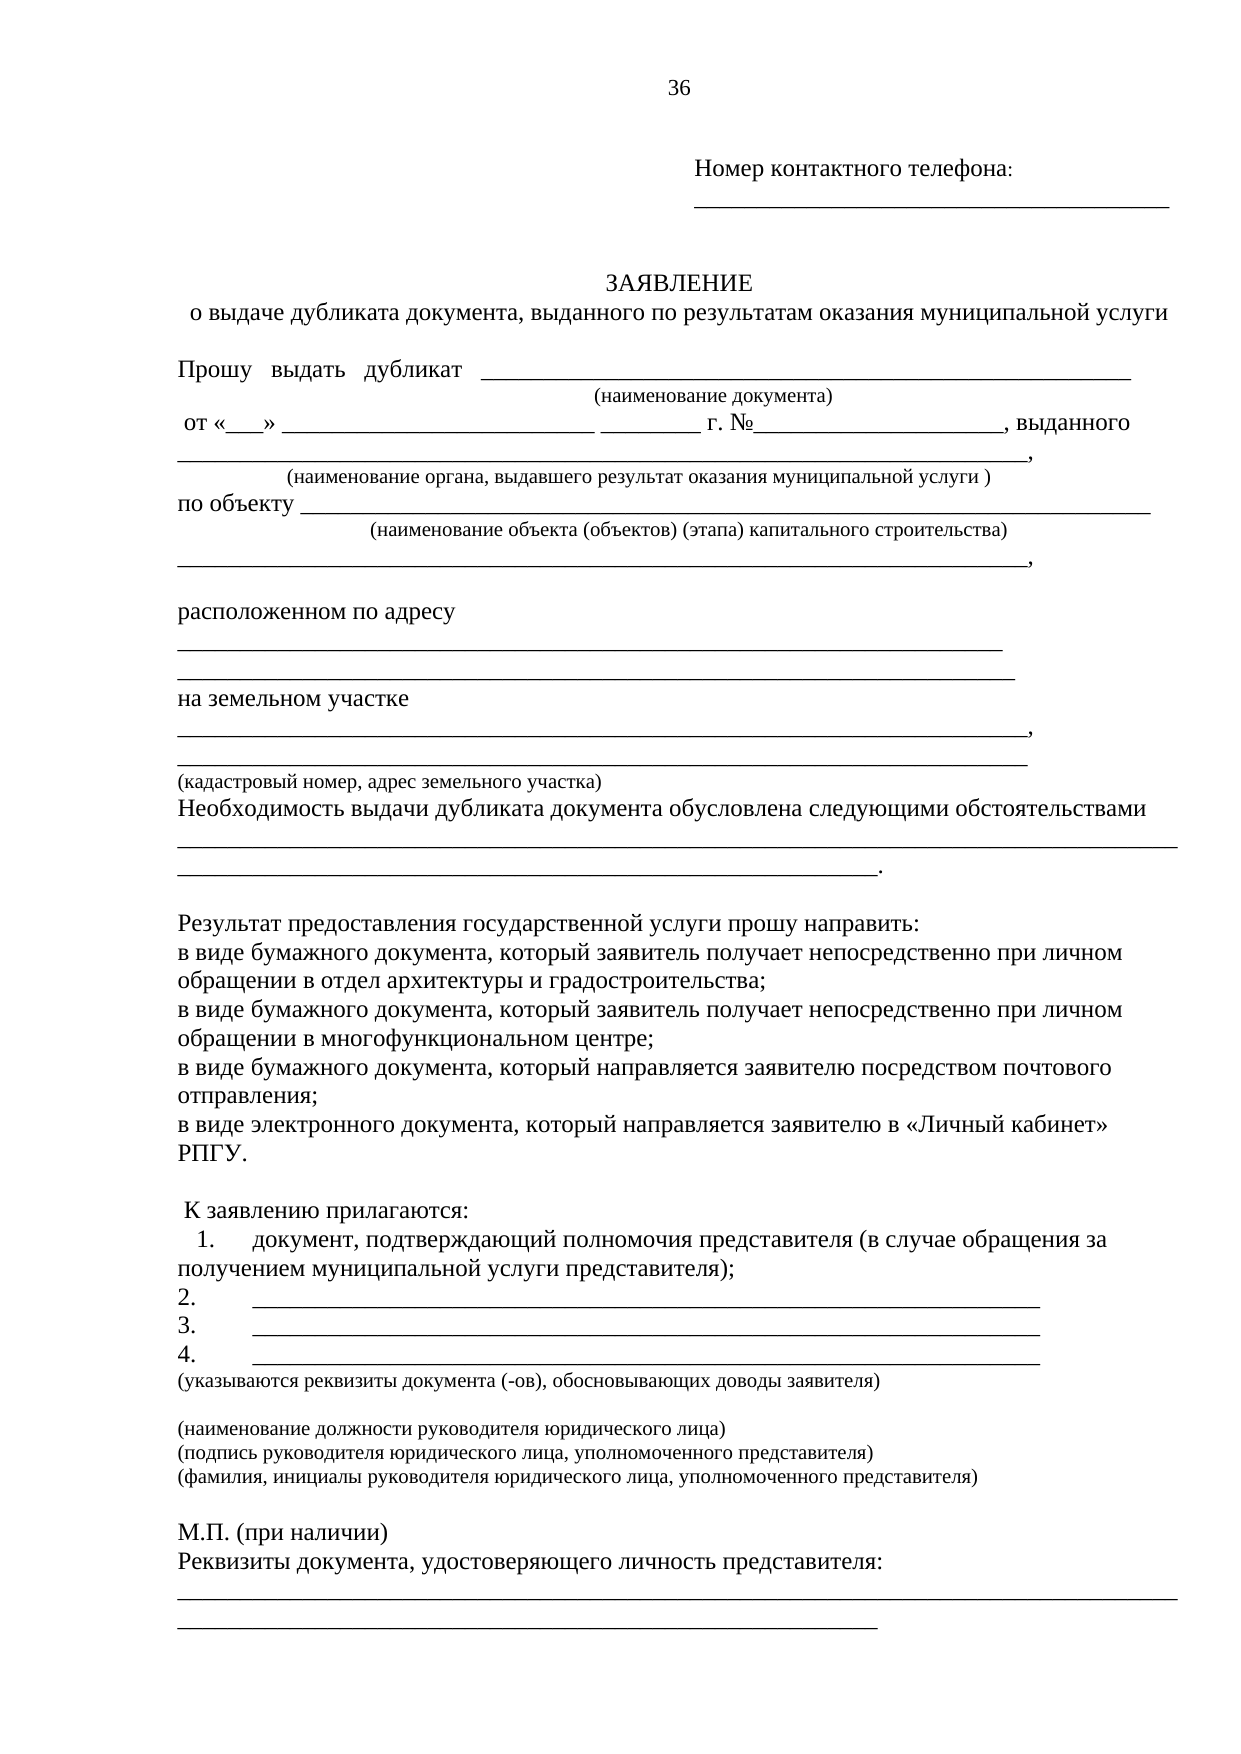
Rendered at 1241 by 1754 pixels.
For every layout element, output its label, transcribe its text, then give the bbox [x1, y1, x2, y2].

text Реквизиты документа, удостоверяющего личность представителя: ________________________________________________________________________________________________________________________________________ [177, 1546, 1181, 1632]
text на земельном участке ____________________________________________________________________, [177, 683, 1181, 740]
text К заявлению прилагаются: [177, 1196, 1181, 1224]
text ЗАЯВЛЕНИЕ [177, 268, 1181, 297]
text ____________________________________________________________________, [177, 541, 1181, 570]
text в виде бумажного документа, который заявитель получает непосредственно при личном обращении в многофункциональном центре; [177, 994, 1181, 1052]
text (наименование объекта (объектов) (этапа) капитального строительства) [177, 517, 1181, 541]
text в виде бумажного документа, который заявитель получает непосредственно при личном обращении в отдел архитектуры и градостроительства; [177, 937, 1181, 994]
text ____________________________________________________________________ [177, 740, 1181, 769]
text о выдаче дубликата документа, выданного по результатам оказания муниципальной услуги [177, 297, 1181, 325]
text ___________________________________________________________________ [177, 654, 1181, 683]
text от «___» _________________________ ________ г. №____________________, выданного ____________________________________________________________________, [177, 407, 1181, 464]
text 3. _______________________________________________________________ [177, 1311, 1181, 1339]
text расположенном по адресу __________________________________________________________________ [177, 596, 1181, 654]
text М.П. (при наличии) [177, 1517, 1181, 1546]
text в виде бумажного документа, который направляется заявителю посредством почтового отправления; [177, 1052, 1181, 1109]
text (наименование должности руководителя юридического лица) (подпись руководителя юридического лица, уполномоченного представителя) (фамилия, инициалы руководителя юридического лица, уполномоченного представителя) [177, 1416, 1181, 1488]
text 4. _______________________________________________________________ [177, 1339, 1181, 1368]
text в виде электронного документа, который направляется заявителю в «Личный кабинет» РПГУ. [177, 1109, 1181, 1167]
text (наименование документа) [177, 383, 1181, 407]
text (наименование органа, выдавшего результат оказания муниципальной услуги ) [177, 464, 1181, 488]
text Номер контактного телефона: [694, 127, 1181, 182]
text (указываются реквизиты документа (-ов), обосновывающих доводы заявителя) [177, 1368, 1181, 1392]
text (кадастровый номер, адрес земельного участка) [177, 769, 1181, 793]
text Результат предоставления государственной услуги прошу направить: [177, 908, 1181, 937]
text ______________________________________ [694, 182, 1181, 210]
text Необходимость выдачи дубликата документа обусловлена следующими обстоятельствами ________________________________________________________________________________________________________________________________________. [177, 793, 1181, 879]
text 1. документ, подтверждающий полномочия представителя (в случае обращения за получением муниципальной услуги представителя); [177, 1224, 1181, 1282]
text Прошу выдать дубликат ____________________________________________________ [177, 354, 1181, 383]
text 2. _______________________________________________________________ [177, 1282, 1181, 1311]
text по объекту ____________________________________________________________________ [177, 488, 1181, 517]
